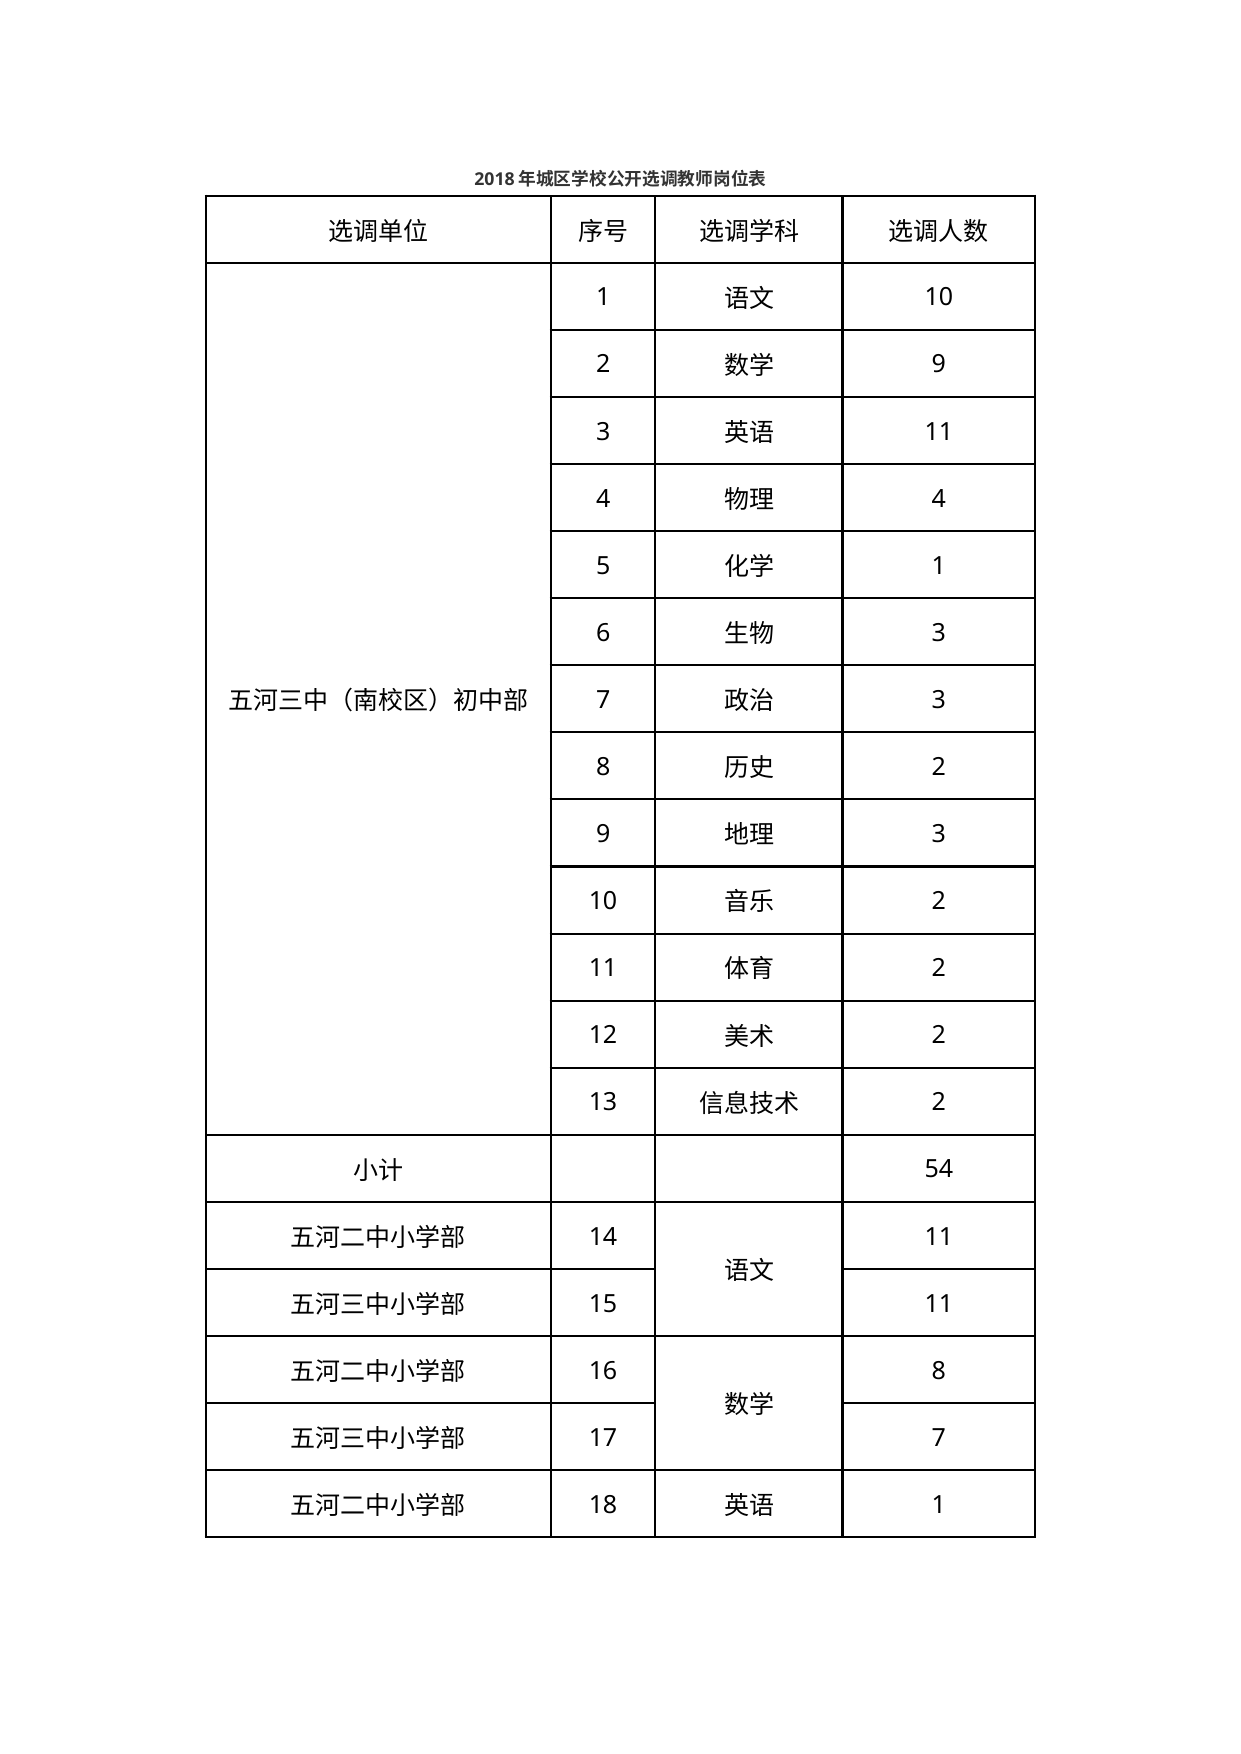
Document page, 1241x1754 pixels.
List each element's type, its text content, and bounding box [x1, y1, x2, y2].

table_cell 五河三中小学部 [207, 1404, 550, 1469]
table_cell 11 [844, 1203, 1034, 1268]
table_cell 18 [552, 1471, 654, 1536]
table_cell 物理 [656, 465, 841, 530]
table_cell 14 [552, 1203, 654, 1268]
table_cell 11 [552, 935, 654, 999]
table_cell 3 [552, 398, 654, 463]
table_cell 1 [844, 1471, 1034, 1536]
table_cell 3 [844, 666, 1034, 731]
table_cell 5 [552, 532, 654, 597]
table_cell 语文 [656, 264, 841, 329]
table_cell 音乐 [656, 868, 841, 932]
table_cell 15 [552, 1270, 654, 1335]
table_cell 英语 [656, 398, 841, 463]
table_cell 3 [844, 800, 1034, 865]
table_cell 美术 [656, 1002, 841, 1067]
table_cell 4 [552, 465, 654, 530]
table_header 选调学科 [656, 197, 841, 262]
table_cell 2 [844, 733, 1034, 798]
table_cell 1 [844, 532, 1034, 597]
table_cell 生物 [656, 599, 841, 664]
table_cell 数学 [656, 1337, 841, 1469]
table_cell 五河三中（南校区）初中部 [207, 264, 550, 1134]
table_cell 五河二中小学部 [207, 1203, 550, 1268]
table_cell 4 [844, 465, 1034, 530]
table_cell 9 [552, 800, 654, 865]
table_cell 体育 [656, 935, 841, 999]
table_cell [656, 1136, 841, 1201]
table_cell 2 [844, 868, 1034, 932]
table_cell 12 [552, 1002, 654, 1067]
table_cell 五河二中小学部 [207, 1471, 550, 1536]
table_cell 五河三中小学部 [207, 1270, 550, 1335]
table_cell 信息技术 [656, 1069, 841, 1134]
table_cell 英语 [656, 1471, 841, 1536]
table_cell 语文 [656, 1203, 841, 1335]
table_cell 16 [552, 1337, 654, 1402]
table_cell 11 [844, 398, 1034, 463]
table_cell 2 [844, 1002, 1034, 1067]
table_cell 2 [844, 1069, 1034, 1134]
table_header 序号 [552, 197, 654, 262]
table_cell 数学 [656, 331, 841, 396]
table_cell 8 [552, 733, 654, 798]
table_cell [552, 1136, 654, 1201]
table_cell 10 [552, 868, 654, 932]
table_cell 11 [844, 1270, 1034, 1335]
table_cell 17 [552, 1404, 654, 1469]
table_cell 2 [844, 935, 1034, 999]
table_cell 6 [552, 599, 654, 664]
table_cell 10 [844, 264, 1034, 329]
table_cell 五河二中小学部 [207, 1337, 550, 1402]
table_cell 小计 [207, 1136, 550, 1201]
table_cell 政治 [656, 666, 841, 731]
table_header 选调人数 [844, 197, 1034, 262]
table_cell 化学 [656, 532, 841, 597]
table_cell 1 [552, 264, 654, 329]
table_cell 54 [844, 1136, 1034, 1201]
table_cell 13 [552, 1069, 654, 1134]
table_cell 2 [552, 331, 654, 396]
table_cell 历史 [656, 733, 841, 798]
table_cell 9 [844, 331, 1034, 396]
table_cell 7 [844, 1404, 1034, 1469]
table_cell 3 [844, 599, 1034, 664]
table_header 选调单位 [207, 197, 550, 262]
table_cell 地理 [656, 800, 841, 865]
table_cell 7 [552, 666, 654, 731]
table_cell 8 [844, 1337, 1034, 1402]
text 2018年城区学校公开选调教师岗位表 [187, 162, 1053, 194]
